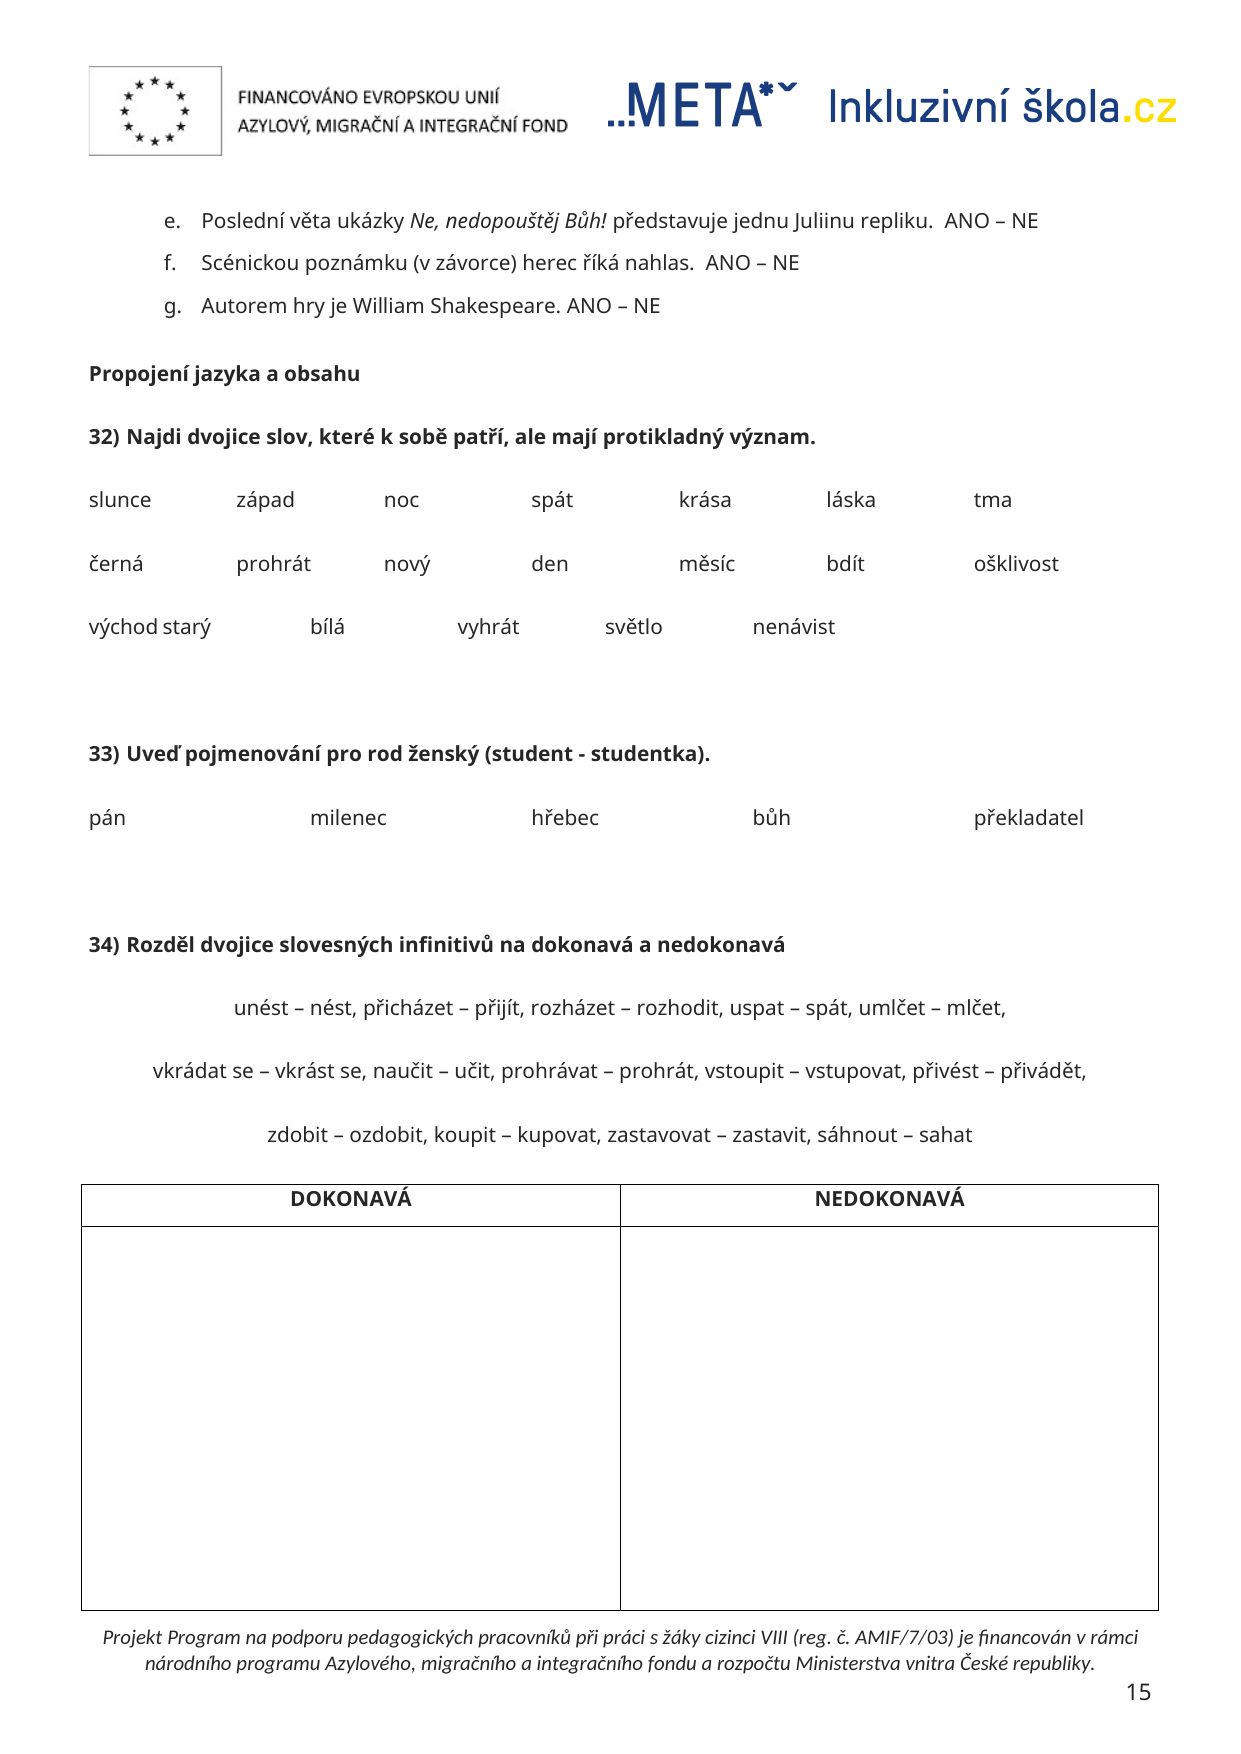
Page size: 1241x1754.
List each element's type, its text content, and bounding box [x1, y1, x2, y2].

list Scénickou poznámku (v závorce) herec říká nahlas. ANO – NE [164, 248, 1152, 277]
text unést – nést, přicházet – přijít, rozházet – rozhodit, uspat – spát, umlčet – mlčet, [89, 993, 1152, 1022]
list Rozděl dvojice slovesných infinitivů na dokonavá a nedokonavá [89, 930, 1152, 958]
text slunce západ noc spát krása láska tma [89, 486, 1152, 514]
table_cell [82, 1227, 620, 1610]
list Uveď pojmenování pro rod ženský (student - studentka). [89, 739, 1152, 768]
list Najdi dvojice slov, které k sobě patří, ale mají protikladný význam. [89, 422, 1152, 451]
picture [581, 55, 1209, 156]
table_header DOKONAVÁ [82, 1185, 620, 1226]
list Poslední věta ukázky Ne, nedopouštěj Bůh! představuje jednu Juliinu repliku. ANO – NE [164, 206, 1152, 234]
text pán milenec hřebec bůh překladatel [89, 803, 1152, 831]
text zdobit – ozdobit, koupit – kupovat, zastavovat – zastavit, sáhnout – sahat [89, 1120, 1152, 1148]
table_cell [621, 1227, 1158, 1610]
text východ starý bílá vyhrát světlo nenávist [89, 612, 1152, 641]
picture [88, 66, 573, 156]
text černá prohrát nový den měsíc bdít ošklivost [89, 549, 1152, 577]
text Propojení jazyka a obsahu [89, 359, 1152, 387]
text vkrádat se – vkrást se, naučit – učit, prohrávat – prohrát, vstoupit – vstupovat, přivést – přivádět, [89, 1057, 1152, 1085]
list Autorem hry je William Shakespeare. ANO – NE [164, 291, 1152, 319]
table_header NEDOKONAVÁ [621, 1185, 1158, 1226]
